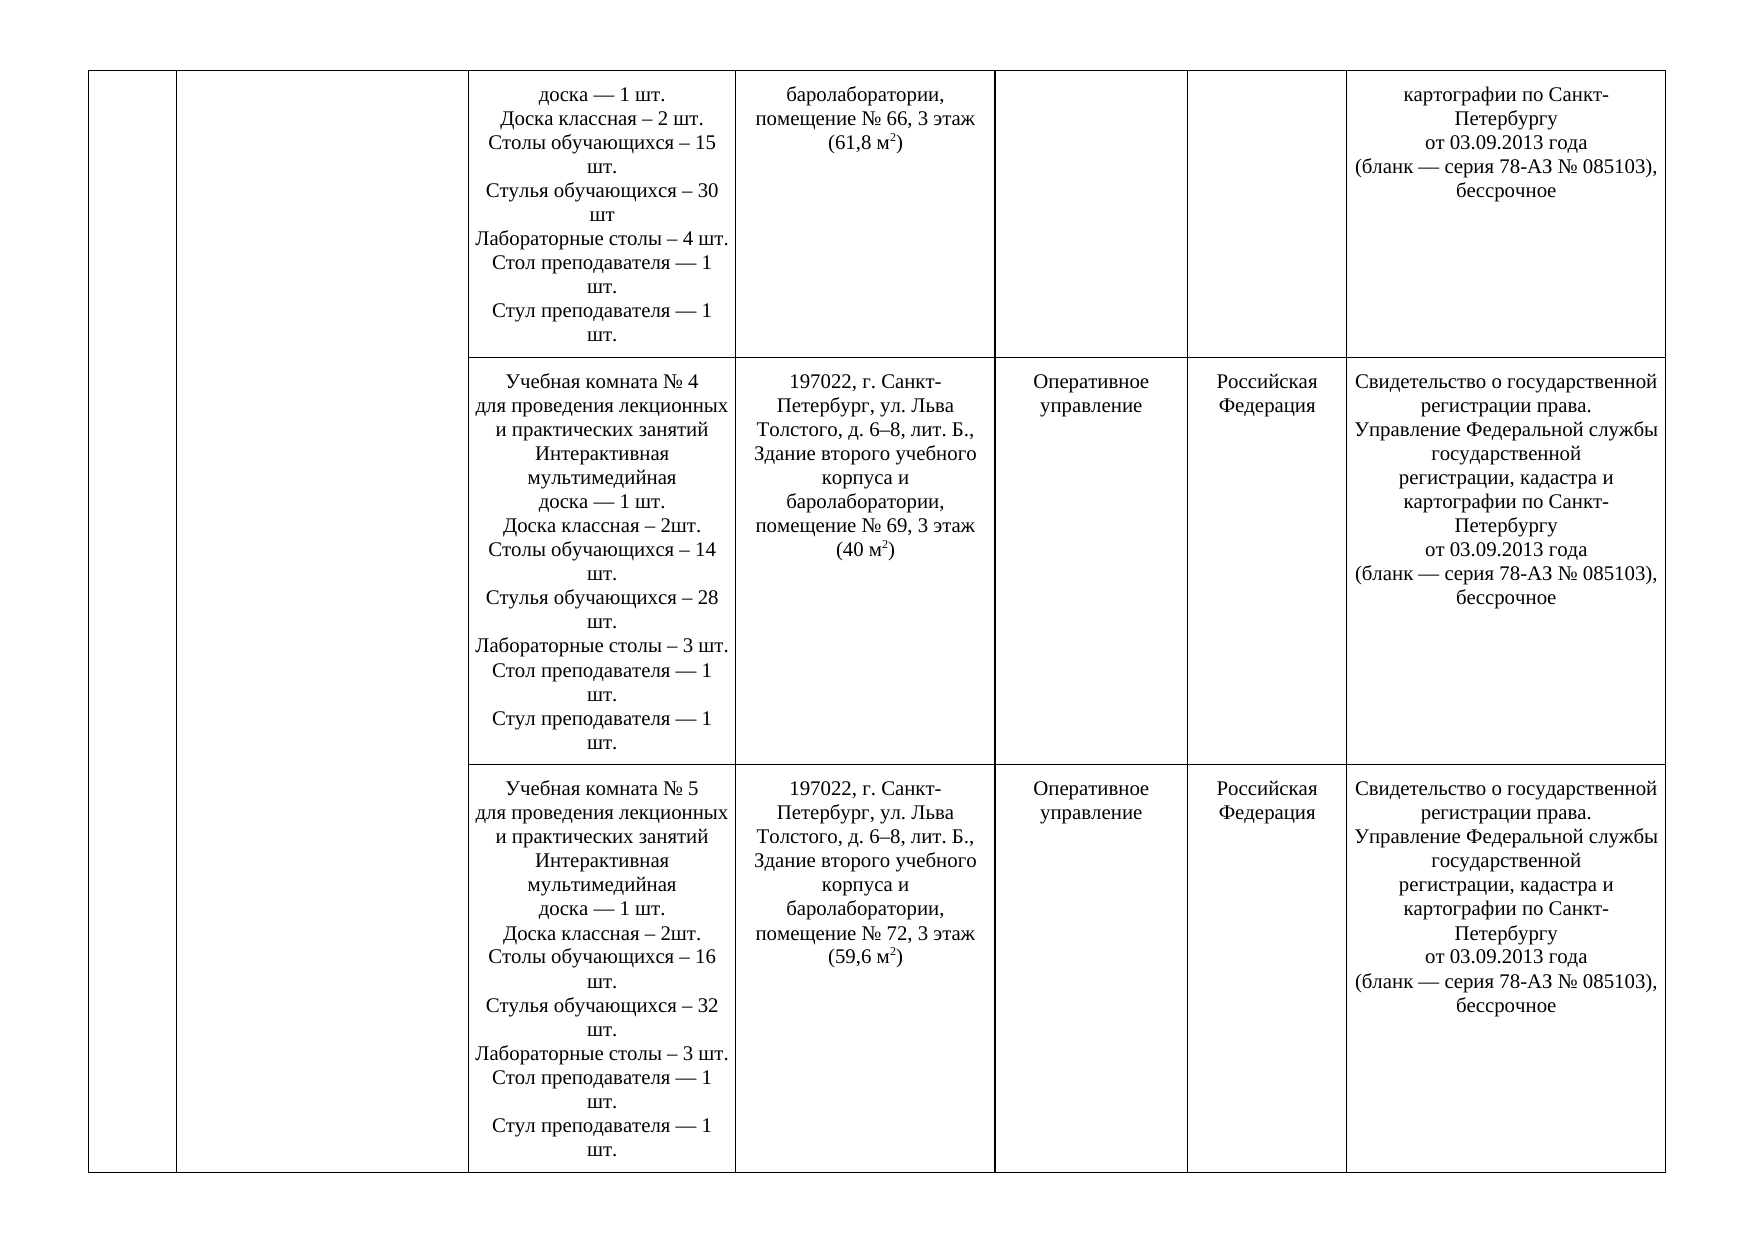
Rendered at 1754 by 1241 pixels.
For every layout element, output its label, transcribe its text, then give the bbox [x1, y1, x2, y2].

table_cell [1347, 71, 1665, 357]
table_cell Учебная комната № 4 для проведения лекционных и практических занятий Интерактивная мультимедийная доска — 1 шт. Доска классная – 2шт. Столы обучающихся – 14 шт. Стулья обучающихся – 28 шт. Лабораторные столы – 3 шт. Стол преподавателя — 1 шт. Стул преподавателя — 1 шт. [469, 358, 735, 764]
table_cell Учебная комната № 5 для проведения лекционных и практических занятий Интерактивная мультимедийная доска — 1 шт. Доска классная – 2шт. Столы обучающихся – 16 шт. Стулья обучающихся – 32 шт. Лабораторные столы – 3 шт. Стол преподавателя — 1 шт. Стул преподавателя — 1 шт. [469, 765, 735, 1172]
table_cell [1347, 765, 1665, 1172]
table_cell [1188, 71, 1346, 357]
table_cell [996, 71, 1187, 357]
table_cell 197022, г. Санкт-Петербург, ул. Льва Толстого, д. 6–8, лит. Б., Здание второго учебного корпуса и баролаборатории, помещение № 69, 3 этаж (40 м2) [736, 358, 994, 764]
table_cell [996, 765, 1187, 1172]
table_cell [736, 71, 994, 357]
table_cell Оперативное управление [996, 358, 1187, 764]
table_cell 197022, г. Санкт-Петербург, ул. Льва Толстого, д. 6–8, лит. Б., Здание второго учебного корпуса и баролаборатории, помещение № 72, 3 этаж (59,6 м2) [736, 765, 994, 1172]
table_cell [469, 71, 735, 357]
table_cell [1188, 765, 1346, 1172]
table_cell Российская Федерация [1188, 358, 1346, 764]
